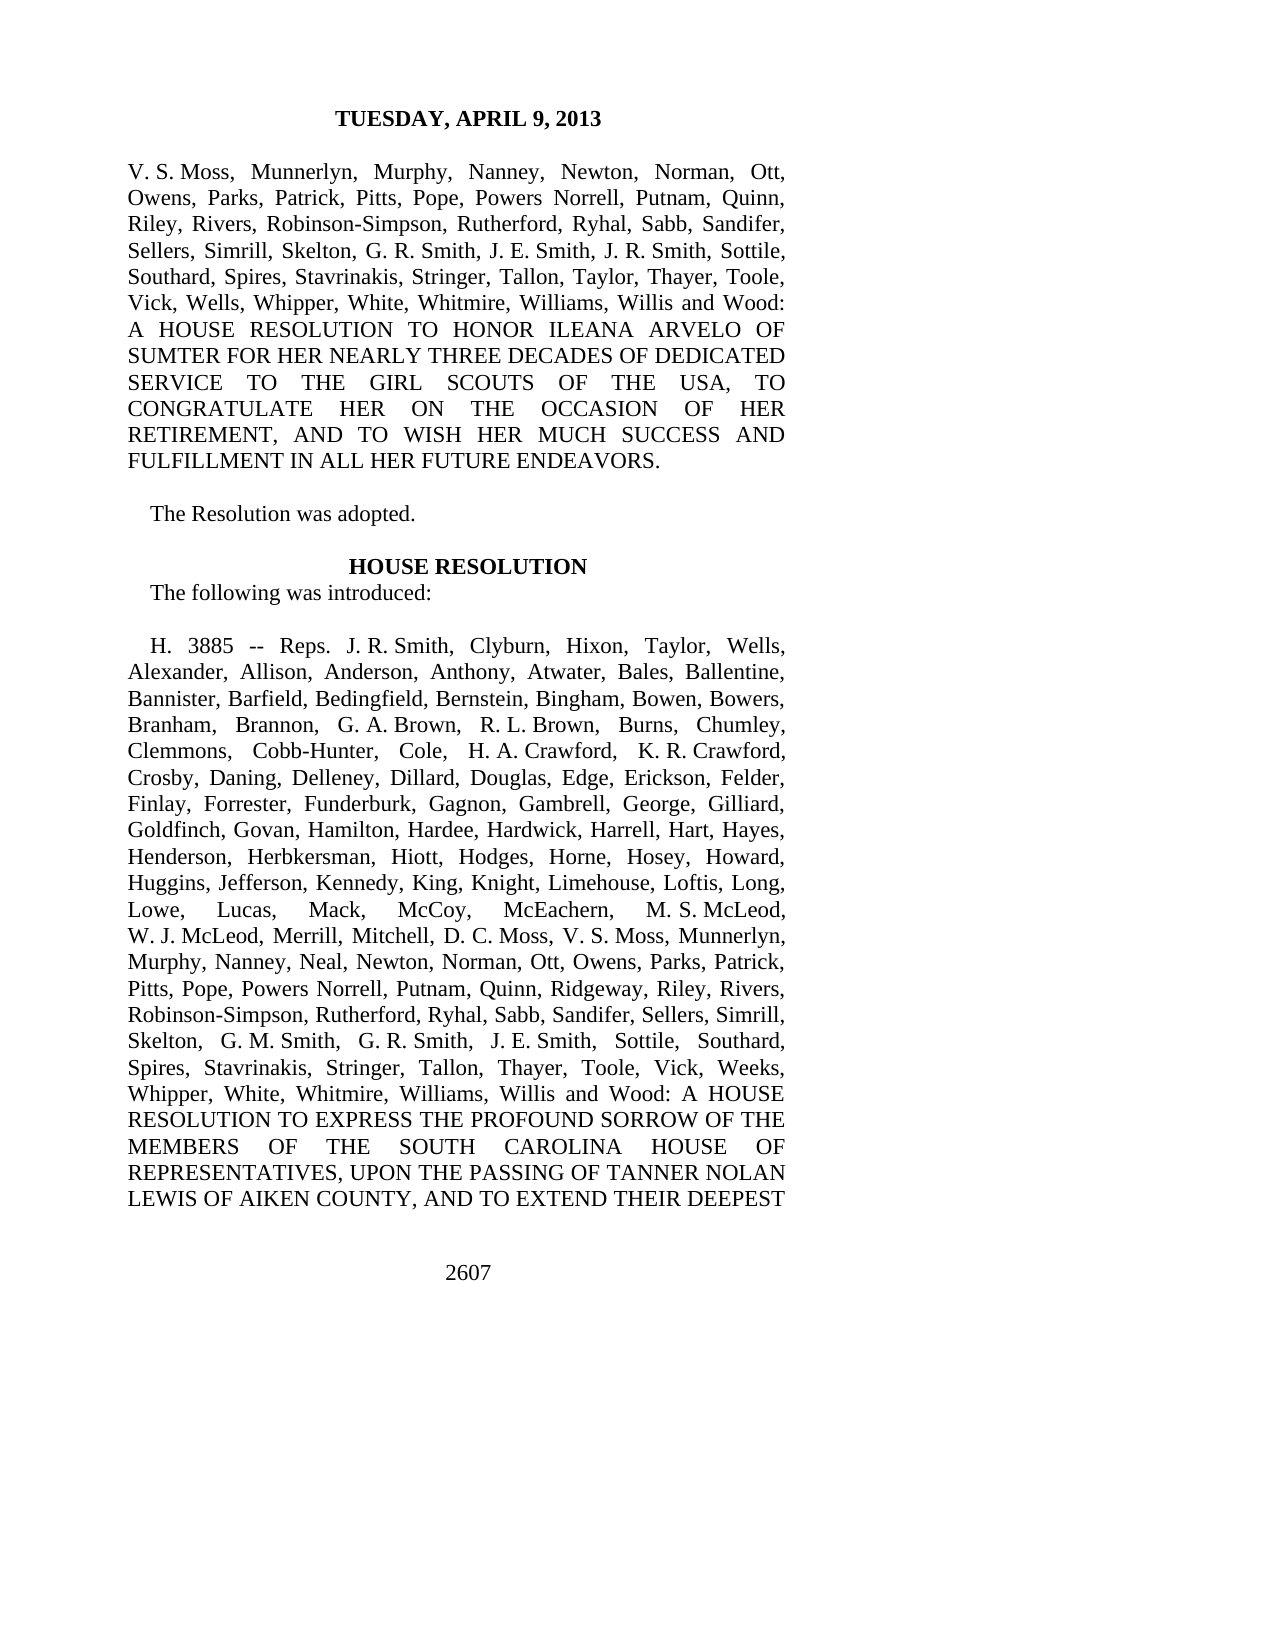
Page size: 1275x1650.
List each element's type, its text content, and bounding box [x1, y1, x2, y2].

text The following was introduced: [127, 579, 786, 606]
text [127, 632, 786, 1212]
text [127, 158, 786, 474]
text HOUSE RESOLUTION [127, 553, 786, 579]
text The Resolution was adopted. [127, 500, 786, 527]
